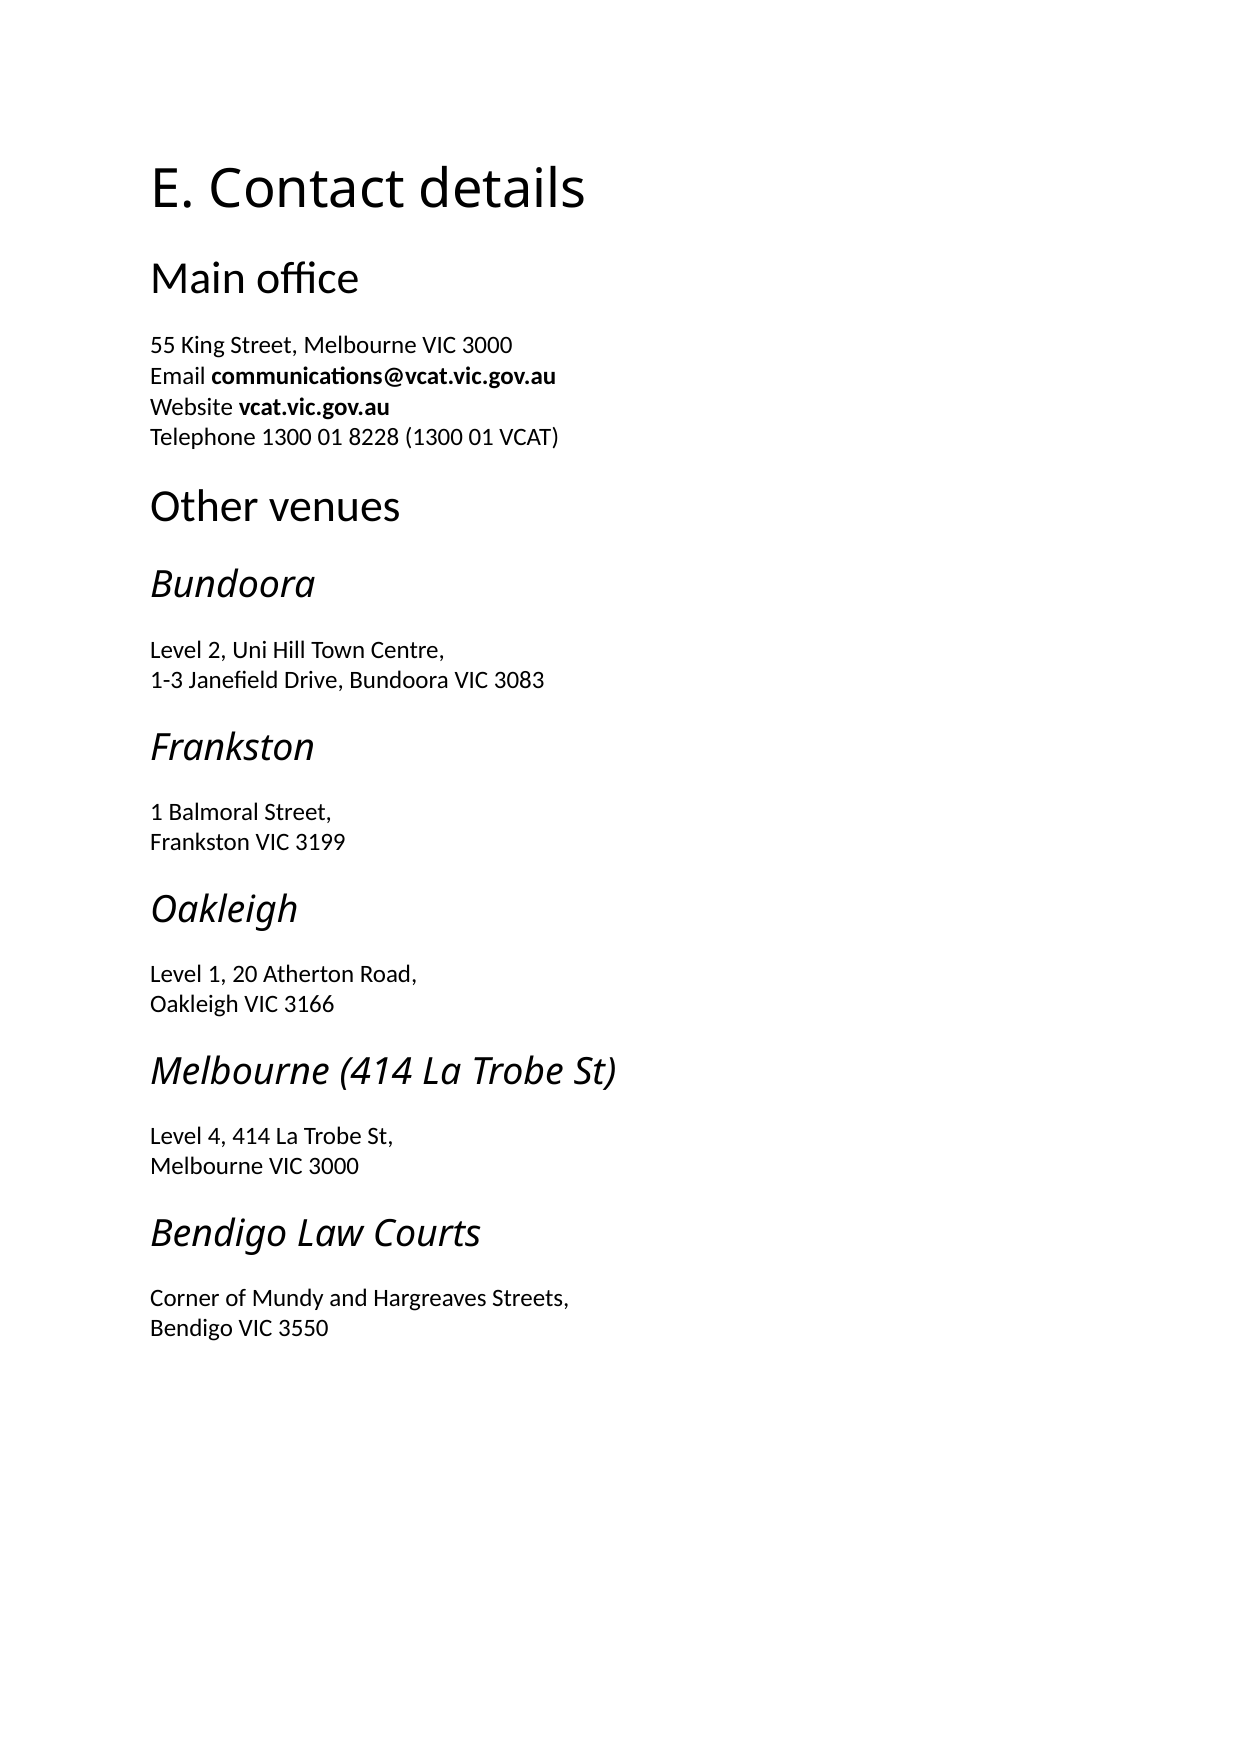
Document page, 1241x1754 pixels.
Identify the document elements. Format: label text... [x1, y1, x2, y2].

text Level 2, Uni Hill Town Centre, 1-3 Janefield Drive, Bundoora VIC 3083 [150, 634, 1090, 695]
subtitle Bendigo Law Courts [150, 1206, 1090, 1257]
subtitle Frankston [150, 720, 1090, 771]
text 1 Balmoral Street, Frankston VIC 3199 [150, 796, 1090, 857]
subtitle Main office [150, 249, 1090, 305]
text Corner of Mundy and Hargreaves Streets, Bendigo VIC 3550 [150, 1282, 1090, 1343]
subtitle Oakleigh [150, 882, 1090, 933]
subtitle Melbourne (414 La Trobe St) [150, 1044, 1090, 1095]
subtitle Bundoora [150, 558, 1090, 609]
subtitle Other venues [150, 477, 1090, 533]
text Level 1, 20 Atherton Road, Oakleigh VIC 3166 [150, 958, 1090, 1019]
subtitle E. Contact details [150, 150, 1090, 224]
text 55 King Street, Melbourne VIC 3000 Email communications@vcat.vic.gov.au Website vcat.vic.gov.au Telephone 1300 01 8228 (1300 01 VCAT) [150, 330, 1090, 452]
text Level 4, 414 La Trobe St, Melbourne VIC 3000 [150, 1120, 1090, 1181]
